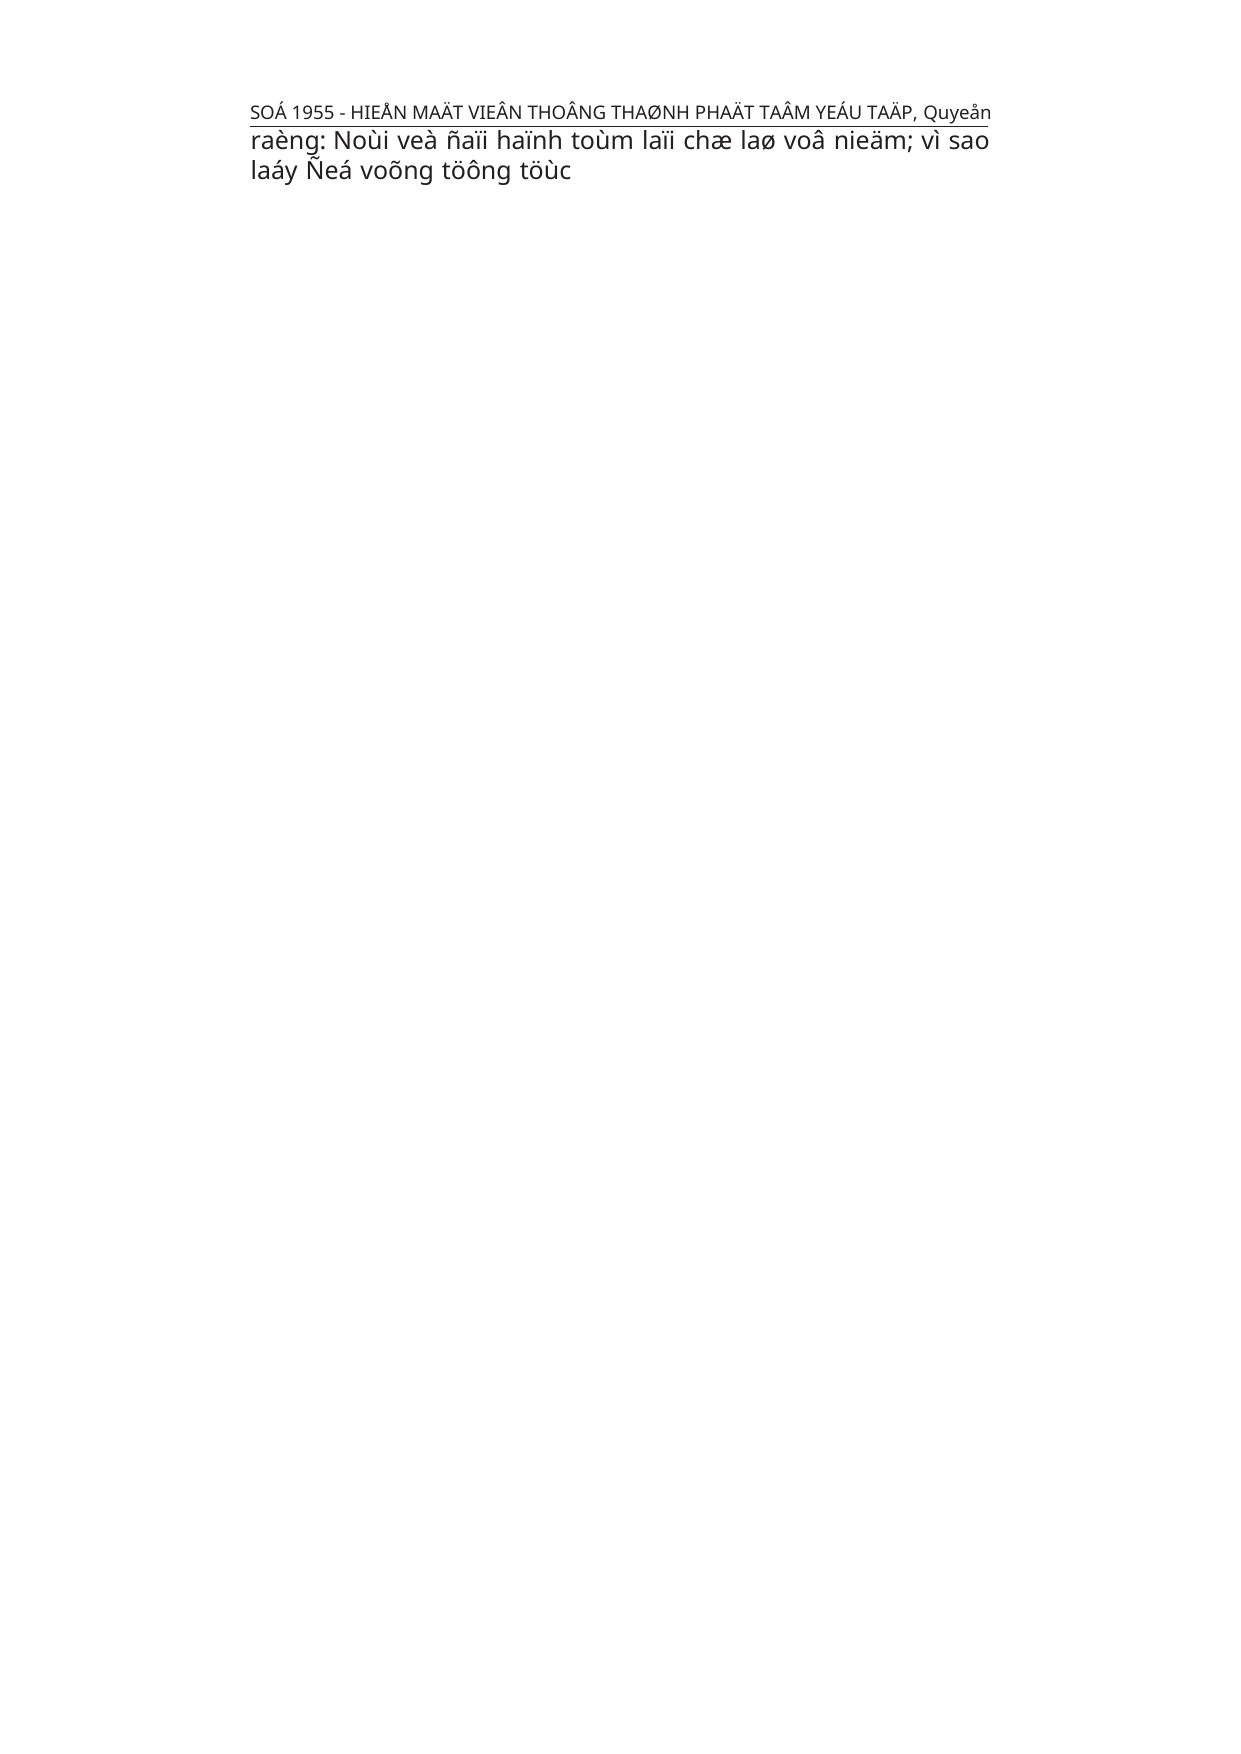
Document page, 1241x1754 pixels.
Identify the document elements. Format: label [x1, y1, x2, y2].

text [250, 125, 990, 187]
